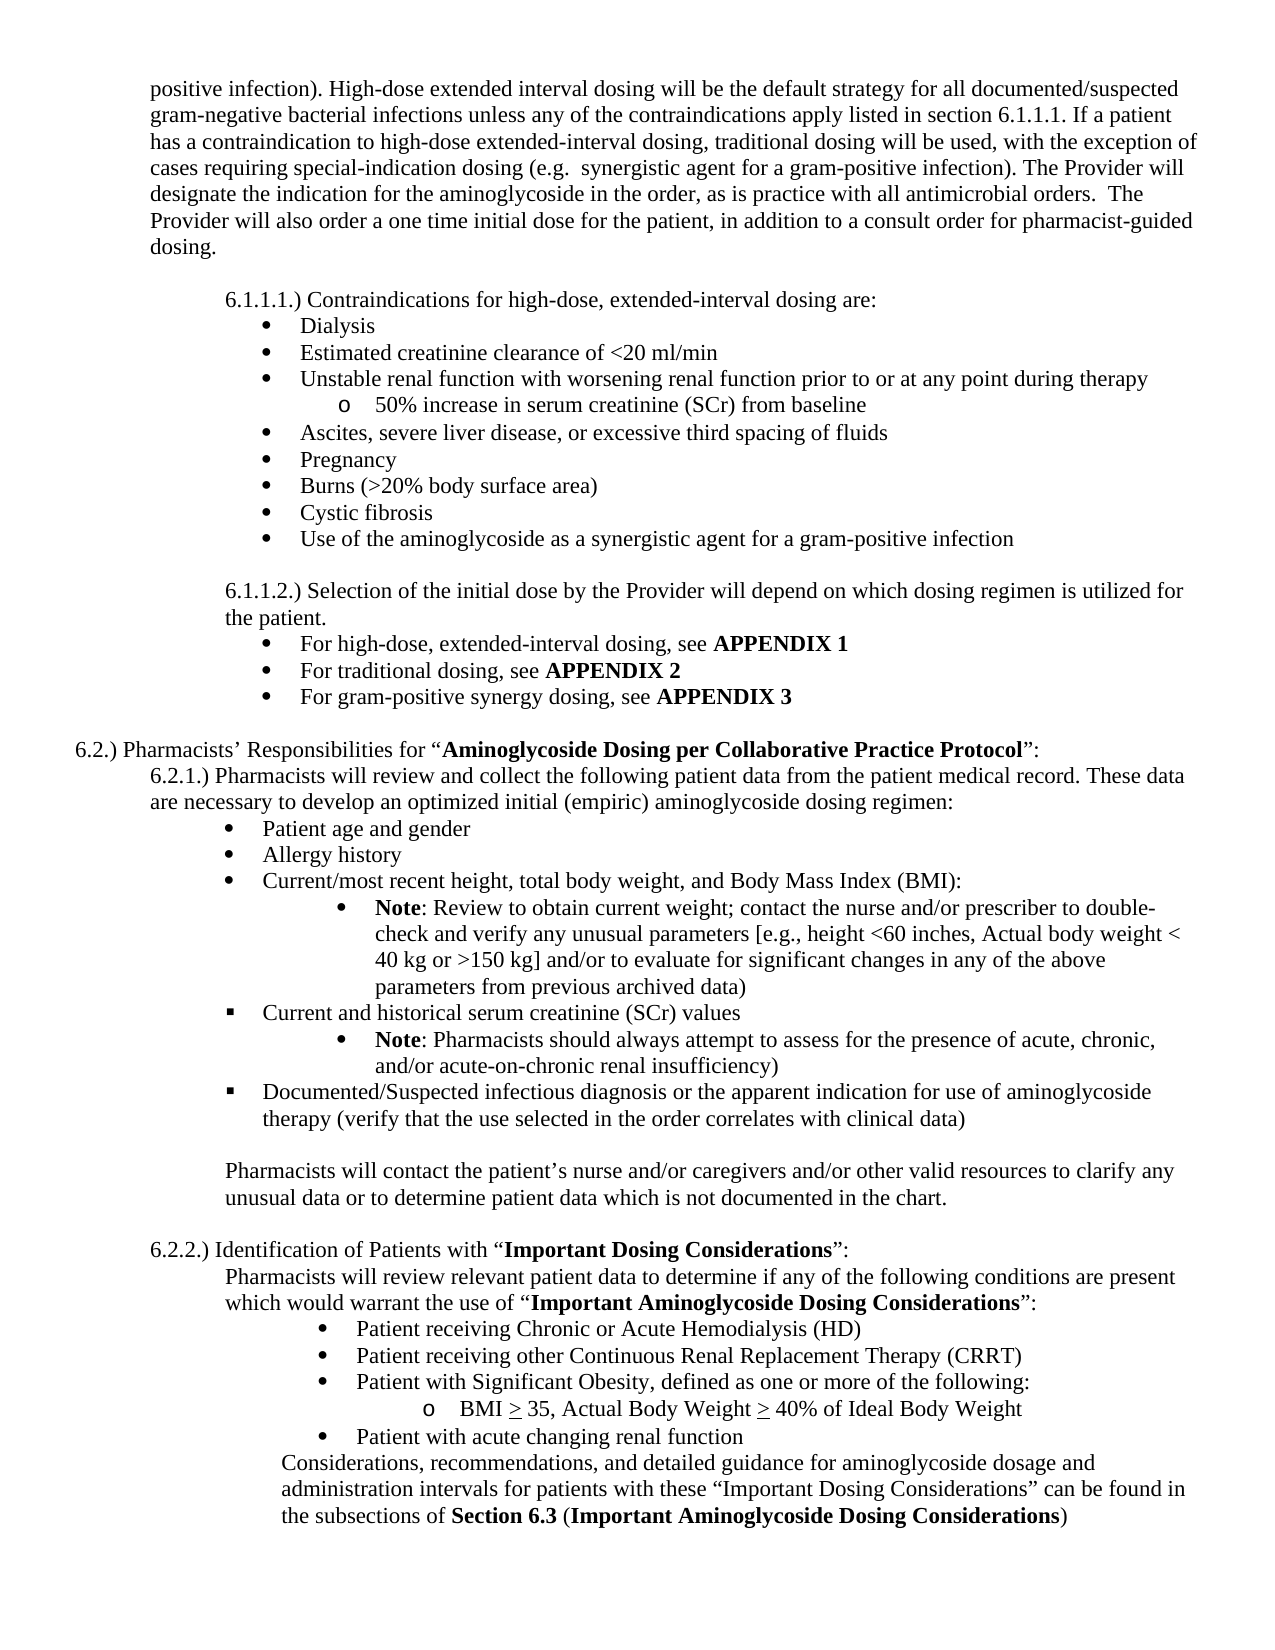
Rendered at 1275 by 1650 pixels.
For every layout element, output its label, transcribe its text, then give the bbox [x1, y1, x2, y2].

text Pharmacists will contact the patient’s nurse and/or caregivers and/or other valid resources to clarify any unusual data or to determine patient data which is not documented in the chart. [225, 1157, 1200, 1210]
list Patient receiving other Continuous Renal Replacement Therapy (CRRT) [319, 1342, 1200, 1368]
text 6.2.) Pharmacists’ Responsibilities for “Aminoglycoside Dosing per Collaborative Practice Protocol”: [75, 736, 1200, 762]
list Patient with acute changing renal function [319, 1423, 1200, 1449]
list BMI > 35, Actual Body Weight > 40% of Ideal Body Weight [422, 1394, 1200, 1423]
list Ascites, severe liver disease, or excessive third spacing of fluids [262, 419, 1200, 446]
list Current/most recent height, total body weight, and Body Mass Index (BMI): [225, 867, 1200, 894]
text Pharmacists will review relevant patient data to determine if any of the following conditions are present which would warrant the use of “Important Aminoglycoside Dosing Considerations”: [225, 1263, 1200, 1316]
list Note: Review to obtain current weight; contact the nurse and/or prescriber to double-check and verify any unusual parameters [e.g., height <60 inches, Actual body weight < 40 kg or >150 kg] and/or to evaluate for significant changes in any of the above parameters from previous archived data) [337, 894, 1200, 999]
text 6.1.1.1.) Contraindications for high-dose, extended-interval dosing are: [75, 286, 1200, 312]
list Dialysis [262, 312, 1200, 338]
list 50% increase in serum creatinine (SCr) from baseline [337, 391, 1200, 419]
list For traditional dosing, see APPENDIX 2 [262, 657, 1200, 683]
list Note: Pharmacists should always attempt to assess for the presence of acute, chronic, and/or acute-on-chronic renal insufficiency) [337, 1026, 1200, 1078]
text 6.1.1.2.) Selection of the initial dose by the Provider will depend on which dosing regimen is utilized for the patient. [225, 578, 1200, 630]
list Current and historical serum creatinine (SCr) values [225, 999, 1200, 1026]
list Patient receiving Chronic or Acute Hemodialysis (HD) [319, 1316, 1200, 1342]
text Considerations, recommendations, and detailed guidance for aminoglycoside dosage and administration intervals for patients with these “Important Dosing Considerations” can be found in the subsections of Section 6.3 (Important Aminoglycoside Dosing Considerations) [281, 1449, 1200, 1528]
list For gram-positive synergy dosing, see APPENDIX 3 [262, 683, 1200, 709]
list Allergy history [225, 841, 1200, 867]
list Use of the aminoglycoside as a synergistic agent for a gram-positive infection [262, 525, 1200, 551]
text 6.2.2.) Identification of Patients with “Important Dosing Considerations”: [75, 1236, 1200, 1263]
list Pregnancy [262, 446, 1200, 472]
list Patient with Significant Obesity, defined as one or more of the following: [319, 1368, 1200, 1394]
list Estimated creatinine clearance of <20 ml/min [262, 338, 1200, 365]
list Cystic fibrosis [262, 498, 1200, 525]
text 6.2.1.) Pharmacists will review and collect the following patient data from the patient medical record. These data are necessary to develop an optimized initial (empiric) aminoglycoside dosing regimen: [150, 762, 1200, 815]
list For high-dose, extended-interval dosing, see APPENDIX 1 [262, 630, 1200, 657]
list Documented/Suspected infectious diagnosis or the apparent indication for use of aminoglycoside therapy (verify that the use selected in the order correlates with clinical data) [225, 1078, 1200, 1131]
list Patient age and gender [225, 815, 1200, 841]
list Unstable renal function with worsening renal function prior to or at any point during therapy [262, 365, 1200, 391]
list Burns (>20% body surface area) [262, 472, 1200, 498]
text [150, 75, 1200, 259]
